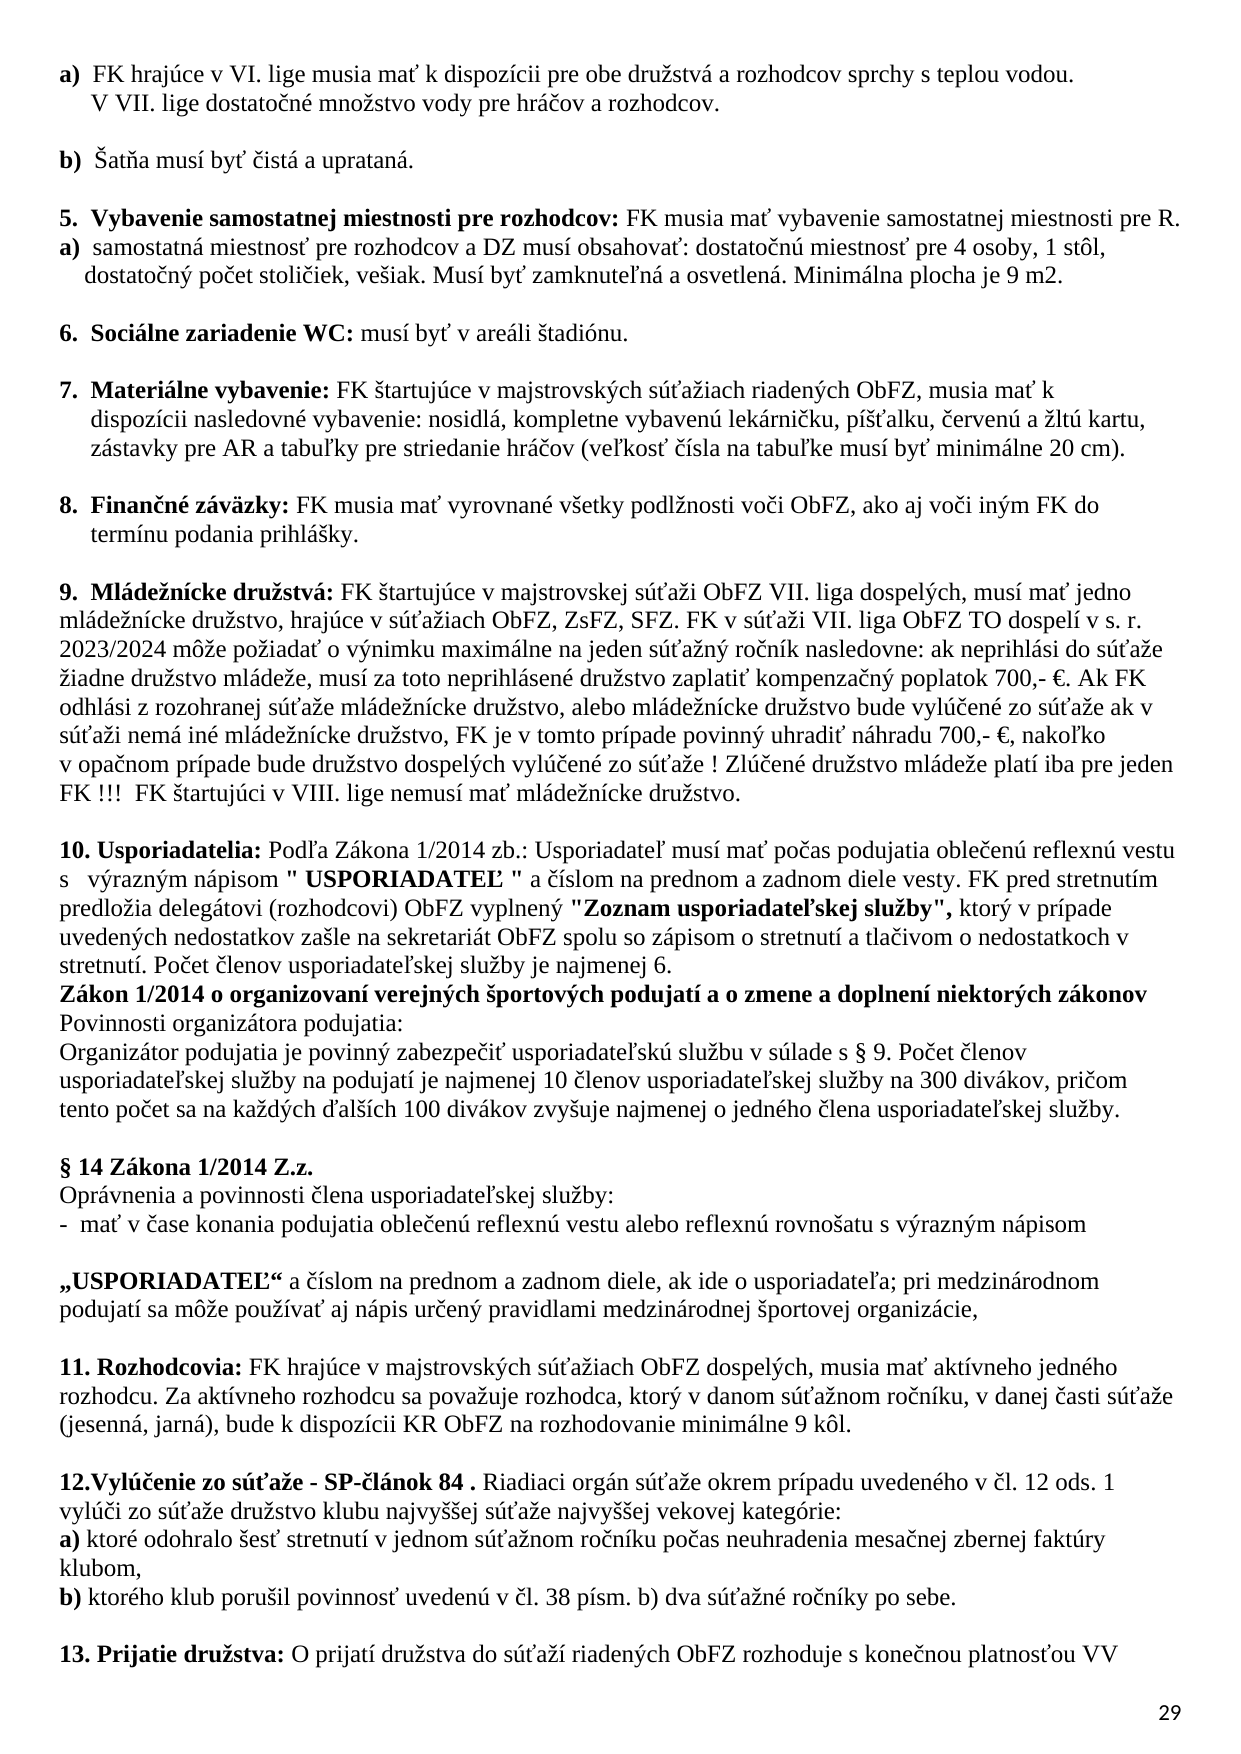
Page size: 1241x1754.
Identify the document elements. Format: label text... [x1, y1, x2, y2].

text a) samostatná miestnosť pre rozhodcov a DZ musí obsahovať: dostatočnú miestnosť pre 4 osoby, 1 stôl, [59, 232, 1181, 260]
text V VII. lige dostatočné množstvo vody pre hráčov a rozhodcov. [59, 88, 1181, 117]
text termínu podania prihlášky. [59, 519, 1181, 548]
text 9. Mládežnícke družstvá: FK štartujúce v majstrovskej súťaži ObFZ VII. liga dospelých, musí mať jedno mládežnícke družstvo, hrajúce v súťažiach ObFZ, ZsFZ, SFZ. FK v súťaži VII. liga ObFZ TO dospelí v s. r. 2023/2024 môže požiadať o výnimku maximálne na jeden súťažný ročník nasledovne: ak neprihlási do súťaže žiadne družstvo mládeže, musí za toto neprihlásené družstvo zaplatiť kompenzačný poplatok 700,- €. Ak FK odhlási z rozohranej súťaže mládežnícke družstvo, alebo mládežnícke družstvo bude vylúčené zo súťaže ak v súťaži nemá iné mládežnícke družstvo, FK je v tomto prípade povinný uhradiť náhradu 700,- €, nakoľko v opačnom prípade bude družstvo dospelých vylúčené zo súťaže ! Zlúčené družstvo mládeže platí iba pre jeden FK !!! FK štartujúci v VIII. lige nemusí mať mládežnícke družstvo. [59, 577, 1181, 807]
text 6. Sociálne zariadenie WC: musí byť v areáli štadiónu. [59, 318, 1181, 347]
text zástavky pre AR a tabuľky pre striedanie hráčov (veľkosť čísla na tabuľke musí byť minimálne 20 cm). [59, 433, 1181, 462]
text - mať v čase konania podujatia oblečenú reflexnú vestu alebo reflexnú rovnošatu s výrazným nápisom [59, 1209, 1181, 1238]
text „USPORIADATEĽ“ a číslom na prednom a zadnom diele, ak ide o usporiadateľa; pri medzinárodnom podujatí sa môže používať aj nápis určený pravidlami medzinárodnej športovej organizácie, [59, 1266, 1181, 1323]
text 11. Rozhodcovia: FK hrajúce v majstrovských súťažiach ObFZ dospelých, musia mať aktívneho jedného rozhodcu. Za aktívneho rozhodcu sa považuje rozhodca, ktorý v danom súťažnom ročníku, v danej časti súťaže (jesenná, jarná), bude k dispozícii KR ObFZ na rozhodovanie minimálne 9 kôl. [59, 1352, 1181, 1438]
text Organizátor podujatia je povinný zabezpečiť usporiadateľskú službu v súlade s § 9. Počet členov usporiadateľskej služby na podujatí je najmenej 10 členov usporiadateľskej služby na 300 divákov, pričom tento počet sa na každých ďalších 100 divákov zvyšuje najmenej o jedného člena usporiadateľskej služby. [59, 1037, 1181, 1123]
text dispozícii nasledovné vybavenie: nosidlá, kompletne vybavenú lekárničku, píšťalku, červenú a žltú kartu, [59, 404, 1181, 433]
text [59, 1639, 1181, 1668]
text dostatočný počet stoličiek, vešiak. Musí byť zamknuteľná a osvetlená. Minimálna plocha je 9 m2. [59, 260, 1181, 289]
text 12.Vylúčenie zo súťaže - SP-článok 84 . Riadiaci orgán súťaže okrem prípadu uvedeného v čl. 12 ods. 1 vylúči zo súťaže družstvo klubu najvyššej súťaže najvyššej vekovej kategórie: [59, 1467, 1181, 1524]
text 8. Finančné záväzky: FK musia mať vyrovnané všetky podlžnosti voči ObFZ, ako aj voči iným FK do [59, 490, 1181, 519]
text 10. Usporiadatelia: Podľa Zákona 1/2014 zb.: Usporiadateľ musí mať počas podujatia oblečenú reflexnú vestu s výrazným nápisom " USPORIADATEĽ " a číslom na prednom a zadnom diele vesty. FK pred stretnutím predložia delegátovi (rozhodcovi) ObFZ vyplnený "Zoznam usporiadateľskej služby", ktorý v prípade uvedených nedostatkov zašle na sekretariát ObFZ spolu so zápisom o stretnutí a tlačivom o nedostatkoch v stretnutí. Počet členov usporiadateľskej služby je najmenej 6. [59, 835, 1181, 979]
text a) FK hrajúce v VI. lige musia mať k dispozícii pre obe družstvá a rozhodcov sprchy s teplou vodou. [59, 59, 1181, 88]
text Zákon 1/2014 o organizovaní verejných športových podujatí a o zmene a doplnení niektorých zákonov [59, 979, 1181, 1008]
text b) ktorého klub porušil povinnosť uvedenú v čl. 38 písm. b) dva súťažné ročníky po sebe. [59, 1582, 1181, 1611]
text Oprávnenia a povinnosti člena usporiadateľskej služby: [59, 1180, 1181, 1209]
text § 14 Zákona 1/2014 Z.z. [59, 1152, 1181, 1180]
text a) ktoré odohralo šesť stretnutí v jednom súťažnom ročníku počas neuhradenia mesačnej zbernej faktúry klubom, [59, 1524, 1181, 1582]
text 7. Materiálne vybavenie: FK štartujúce v majstrovských súťažiach riadených ObFZ, musia mať k [59, 375, 1181, 404]
text 5. Vybavenie samostatnej miestnosti pre rozhodcov: FK musia mať vybavenie samostatnej miestnosti pre R. [59, 203, 1181, 232]
text b) Šatňa musí byť čistá a uprataná. [59, 145, 1181, 174]
text Povinnosti organizátora podujatia: [59, 1008, 1181, 1037]
